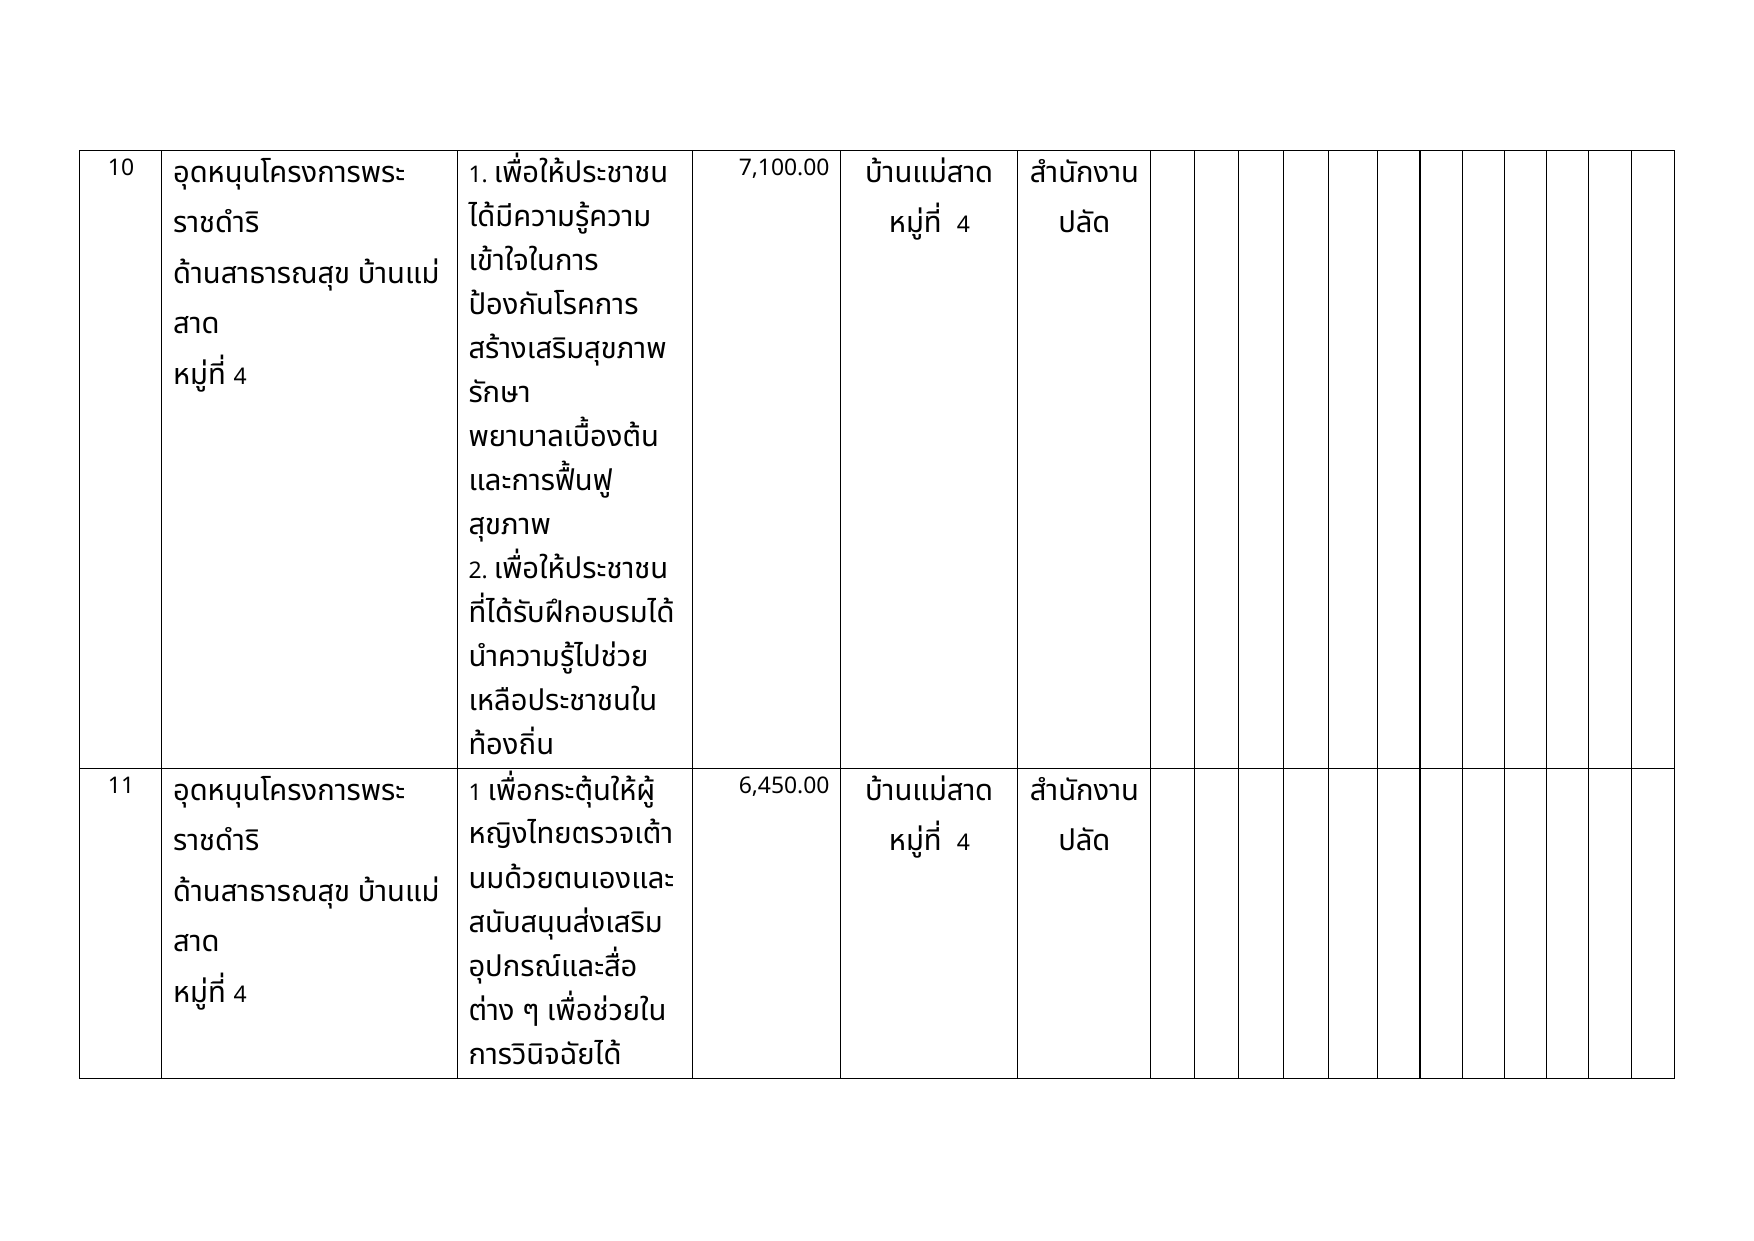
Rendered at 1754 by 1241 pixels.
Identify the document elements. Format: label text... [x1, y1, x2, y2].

table_cell [1284, 151, 1328, 768]
table_cell [1547, 151, 1588, 768]
table_cell [1463, 151, 1504, 768]
table_cell 1. เพื่อให้ประชาชนได้มีความรู้ความเข้าใจในการป้องกันโรคการ สร้างเสริมสุขภาพรักษา พยาบาลเบื้องต้นและการฟื้นฟูสุขภาพ 2. เพื่อให้ประชาชนที่ได้รับฝึกอบรมได้นำความรู้ไปช่วยเหลือประชาชนในท้องถิ่น [458, 151, 692, 768]
table_cell [1239, 769, 1283, 1077]
table_cell สำนักงานปลัด [1018, 769, 1150, 1077]
table_cell [1151, 769, 1194, 1077]
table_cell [162, 769, 457, 1077]
table_cell 7,100.00 [693, 151, 840, 768]
table_cell 10 [80, 151, 161, 768]
table_cell [1284, 769, 1328, 1077]
table_cell [1378, 769, 1419, 1077]
table_cell [1547, 769, 1588, 1077]
table_cell [1378, 151, 1419, 768]
table_cell [1195, 151, 1238, 768]
table_cell [1421, 151, 1462, 768]
table_cell [1421, 769, 1462, 1077]
table_cell [1239, 151, 1283, 768]
table_cell [1589, 769, 1631, 1077]
table_cell 11 [80, 769, 161, 1077]
table_cell [1589, 151, 1631, 768]
table_cell [1151, 151, 1194, 768]
table_cell สำนักงานปลัด [1018, 151, 1150, 768]
table_cell [1505, 151, 1546, 768]
table_cell [1329, 151, 1377, 768]
table_cell [1632, 769, 1674, 1077]
table_cell [1632, 151, 1674, 768]
table_cell อุดหนุนโครงการพระราชดำริ ด้านสาธารณสุข บ้านแม่สาด หมู่ที่ 4 [162, 151, 457, 768]
table_cell [1195, 769, 1238, 1077]
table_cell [458, 769, 692, 1077]
table_cell [1463, 769, 1504, 1077]
table_cell [1505, 769, 1546, 1077]
table_cell บ้านแม่สาด หมู่ที่ 4 [841, 151, 1017, 768]
table_cell [1329, 769, 1377, 1077]
table_cell 6,450.00 [693, 769, 840, 1077]
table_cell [841, 769, 1017, 1077]
